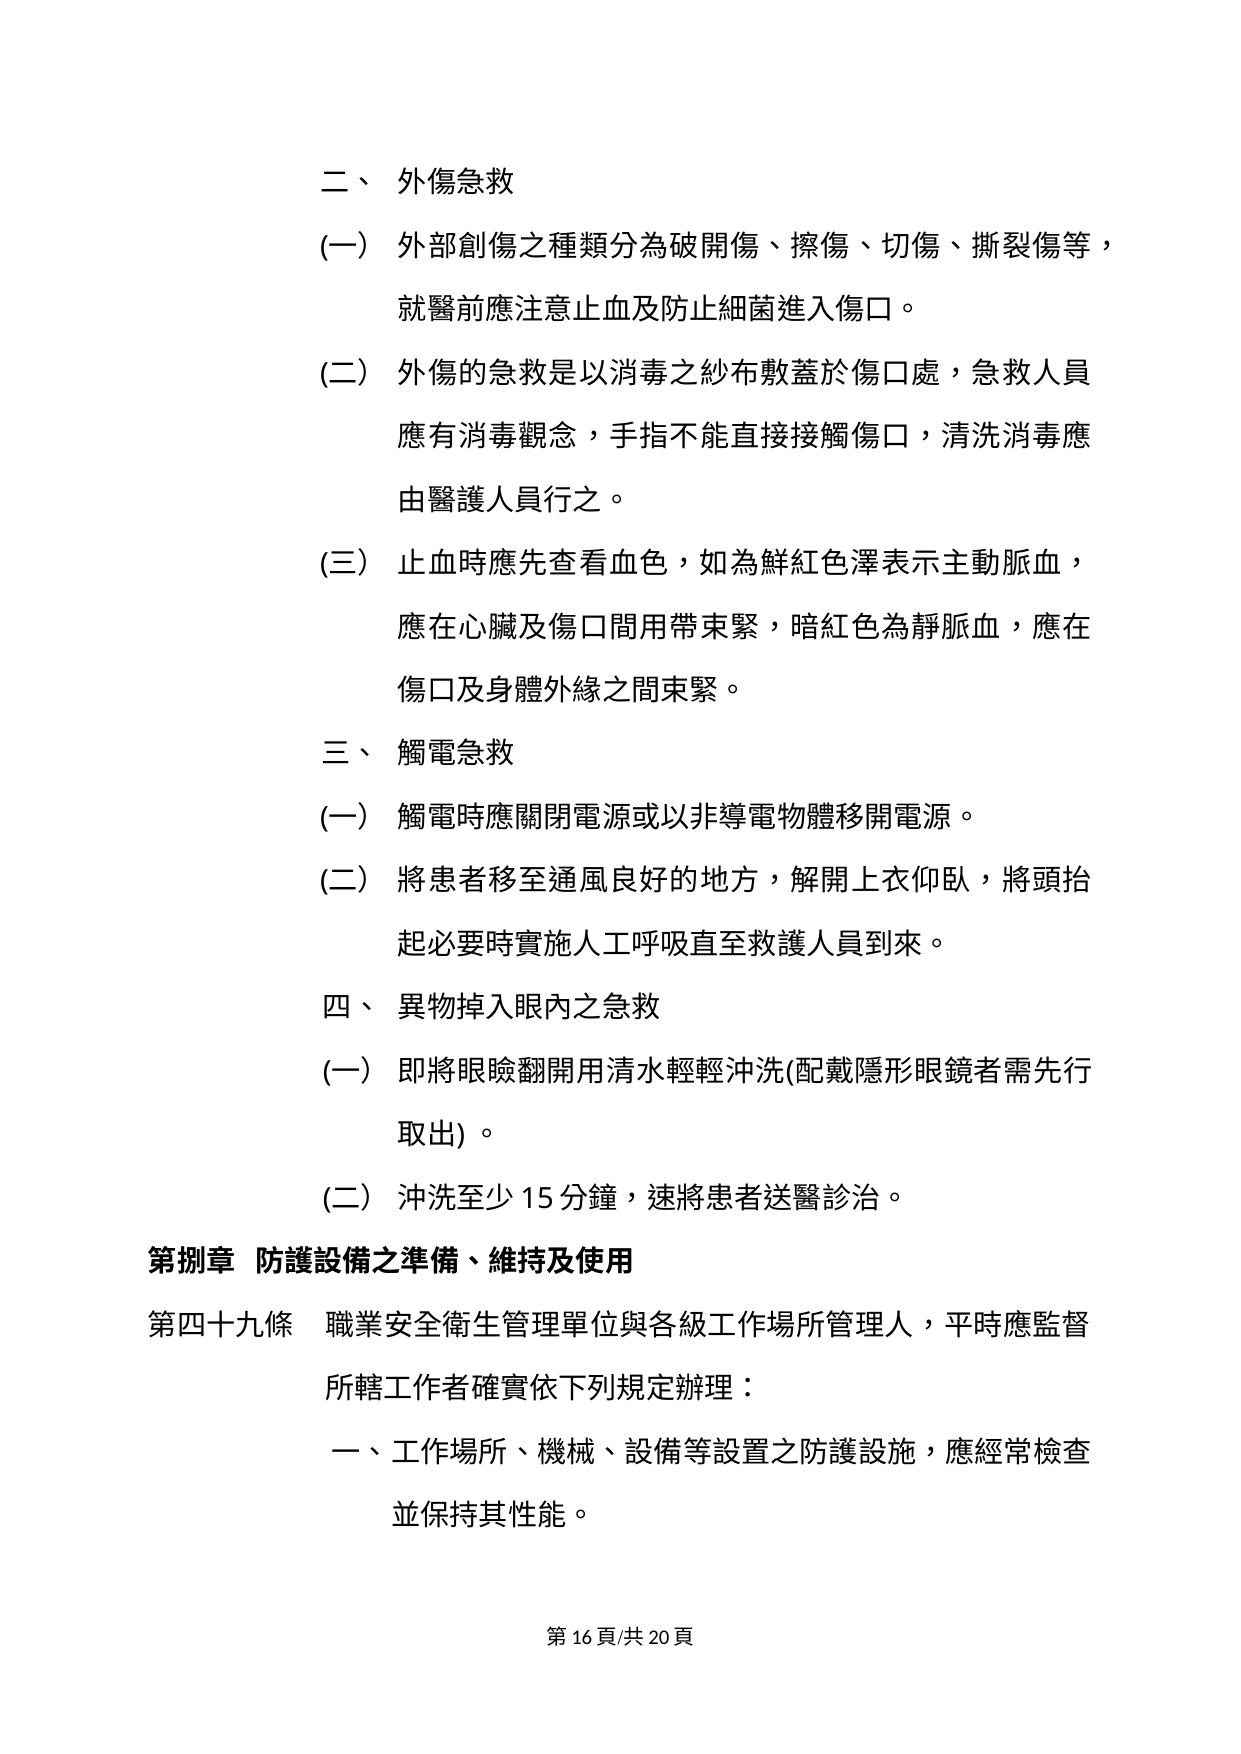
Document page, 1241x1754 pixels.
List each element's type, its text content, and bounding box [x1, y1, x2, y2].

list 工作場所、機械、設備等設置之防護設施，應經常檢查並保持其性能。 [331, 1428, 1092, 1534]
text 第捌章 防護設備之準備、維持及使用 [148, 1238, 1092, 1280]
list 外部創傷之種類分為破開傷、擦傷、切傷、撕裂傷等，就醫前應注意止血及防止細菌進入傷口。 [320, 222, 1092, 328]
list 外傷的急救是以消毒之紗布敷蓋於傷口處，急救人員應有消毒觀念，手指不能直接接觸傷口，清洗消毒應由醫護人員行之。 [320, 349, 1092, 518]
list 沖洗至少15分鐘，速將患者送醫診治。 [323, 1174, 1092, 1217]
list 觸電時應關閉電源或以非導電物體移開電源。 [320, 793, 1092, 836]
list 觸電急救 [321, 730, 1092, 772]
list 職業安全衛生管理單位與各級工作場所管理人，平時應監督所轄工作者確實依下列規定辦理： [148, 1301, 1092, 1407]
list 止血時應先查看血色，如為鮮紅色澤表示主動脈血，應在心臟及傷口間用帶束緊，暗紅色為靜脈血，應在傷口及身體外緣之間束緊。 [320, 539, 1092, 709]
list 即將眼瞼翻開用清水輕輕沖洗(配戴隱形眼鏡者需先行取出) 。 [323, 1047, 1092, 1153]
list 外傷急救 [320, 159, 1092, 201]
list 異物掉入眼內之急救 [323, 984, 1092, 1026]
list 將患者移至通風良好的地方，解開上衣仰臥，將頭抬起必要時實施人工呼吸直至救護人員到來。 [320, 857, 1092, 963]
